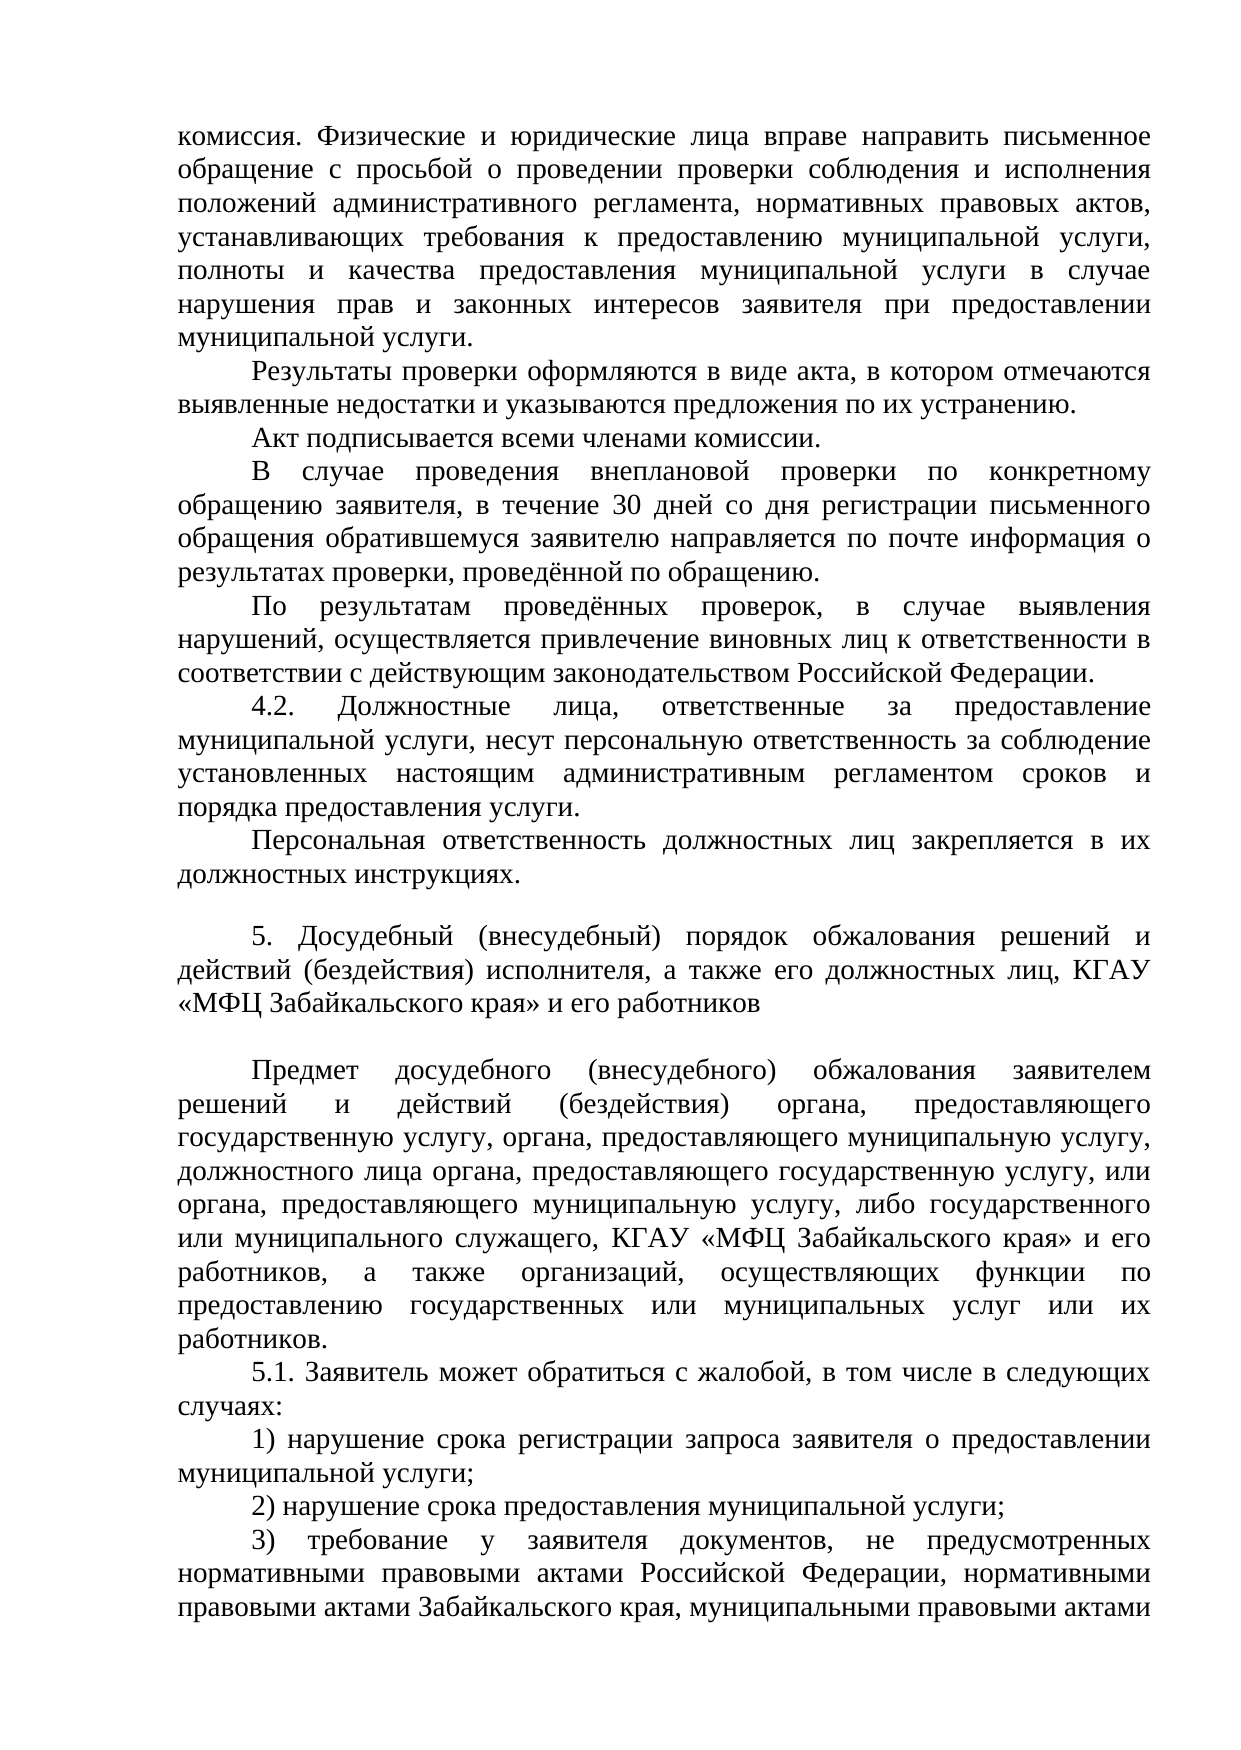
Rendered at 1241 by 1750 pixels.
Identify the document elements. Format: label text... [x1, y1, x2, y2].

text Результаты проверки оформляются в виде акта, в котором отмечаются выявленные недостатки и указываются предложения по их устранению. [177, 353, 1152, 420]
text Персональная ответственность должностных лиц закрепляется в их должностных инструкциях. [177, 822, 1152, 889]
text 5.1. Заявитель может обратиться с жалобой, в том числе в следующих случаях: [177, 1354, 1152, 1421]
text 5. Досудебный (внесудебный) порядок обжалования решений и действий (бездействия) исполнителя, а также его должностных лиц, КГАУ «МФЦ Забайкальского края» и его работников [177, 918, 1152, 1019]
text 4.2. Должностные лица, ответственные за предоставление муниципальной услуги, несут персональную ответственность за соблюдение установленных настоящим административным регламентом сроков и порядка предоставления услуги. [177, 688, 1152, 822]
text Акт подписывается всеми членами комиссии. [177, 420, 1152, 453]
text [177, 1522, 1152, 1623]
text 2) нарушение срока предоставления муниципальной услуги; [177, 1488, 1152, 1522]
text В случае проведения внеплановой проверки по конкретному обращению заявителя, в течение 30 дней со дня регистрации письменного обращения обратившемуся заявителю направляется по почте информация о результатах проверки, проведённой по обращению. [177, 453, 1152, 588]
text 1) нарушение срока регистрации запроса заявителя о предоставлении муниципальной услуги; [177, 1421, 1152, 1488]
text По результатам проведённых проверок, в случае выявления нарушений, осуществляется привлечение виновных лиц к ответственности в соответствии с действующим законодательством Российской Федерации. [177, 588, 1152, 688]
text Предмет досудебного (внесудебного) обжалования заявителем решений и действий (бездействия) органа, предоставляющего государственную услугу, органа, предоставляющего муниципальную услугу, должностного лица органа, предоставляющего государственную услугу, или органа, предоставляющего муниципальную услугу, либо государственного или муниципального служащего, КГАУ «МФЦ Забайкальского края» и его работников, а также организаций, осуществляющих функции по предоставлению государственных или муниципальных услуг или их работников. [177, 1052, 1152, 1354]
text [177, 118, 1152, 353]
